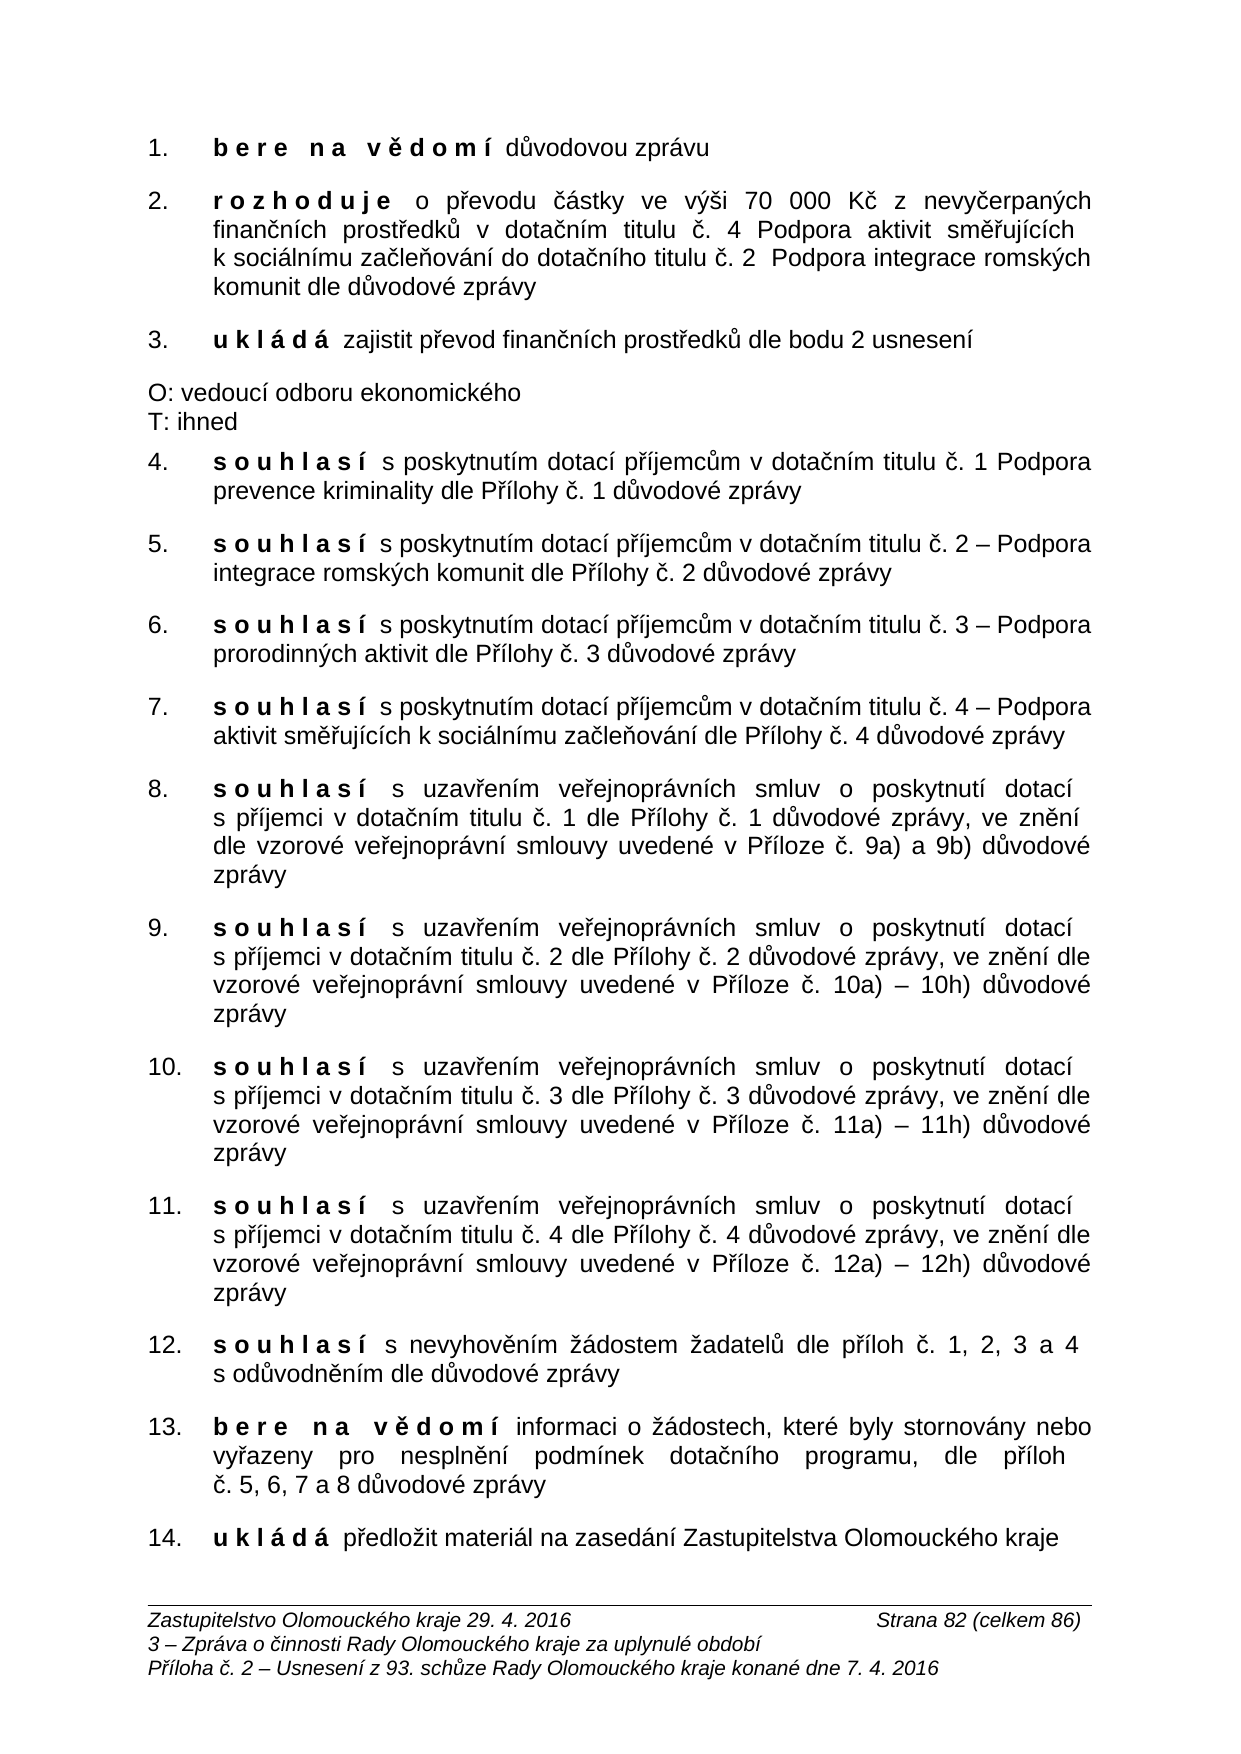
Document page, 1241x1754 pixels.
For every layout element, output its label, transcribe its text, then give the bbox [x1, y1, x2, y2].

table_cell souhlasí s poskytnutím dotací příjemcům v dotačním titulu č. 1 Podpora prevence kriminality dle Přílohy č. 1 důvodové zprávy [213, 447, 1092, 529]
table_cell 10. [148, 1052, 213, 1191]
table_cell 9. [148, 913, 213, 1052]
table_cell 11. [148, 1191, 213, 1331]
table_cell 6. [148, 611, 213, 692]
table_cell 2. [148, 186, 213, 325]
table_cell bere na vědomí informaci o žádostech, které byly stornovány nebo vyřazeny pro nesplnění podmínek dotačního programu, dle příloh č. 5, 6, 7 a 8 důvodové zprávy [213, 1412, 1092, 1523]
table_cell 4. [148, 447, 213, 529]
table_cell souhlasí s poskytnutím dotací příjemcům v dotačním titulu č. 2 – Podpora integrace romských komunit dle Přílohy č. 2 důvodové zprávy [213, 529, 1092, 611]
table_cell 14. [148, 1523, 213, 1576]
table_cell 13. [148, 1412, 213, 1523]
table_cell 7. [148, 692, 213, 774]
table_cell ukládá zajistit převod finančních prostředků dle bodu 2 usnesení [213, 325, 1092, 378]
table_cell 1. [148, 133, 213, 186]
table_cell 12. [148, 1331, 213, 1412]
table_cell rozhoduje o převodu částky ve výši 70 000 Kč z nevyčerpaných finančních prostředků v dotačním titulu č. 4 Podpora aktivit směřujících k sociálnímu začleňování do dotačního titulu č. 2 Podpora integrace romských komunit dle důvodové zprávy [213, 186, 1092, 325]
table_cell souhlasí s uzavřením veřejnoprávních smluv o poskytnutí dotací s příjemci v dotačním titulu č. 2 dle Přílohy č. 2 důvodové zprávy, ve znění dle vzorové veřejnoprávní smlouvy uvedené v Příloze č. 10a) – 10h) důvodové zprávy [213, 913, 1092, 1052]
table_cell O: vedoucí odboru ekonomického T: ihned [148, 378, 1092, 447]
table_cell souhlasí s nevyhověním žádostem žadatelů dle příloh č. 1, 2, 3 a 4 s odůvodněním dle důvodové zprávy [213, 1331, 1092, 1412]
table_cell 5. [148, 529, 213, 611]
table_cell souhlasí s uzavřením veřejnoprávních smluv o poskytnutí dotací s příjemci v dotačním titulu č. 3 dle Přílohy č. 3 důvodové zprávy, ve znění dle vzorové veřejnoprávní smlouvy uvedené v Příloze č. 11a) – 11h) důvodové zprávy [213, 1052, 1092, 1191]
table_cell 3. [148, 325, 213, 378]
table_cell bere na vědomí důvodovou zprávu [213, 133, 1092, 186]
table_cell ukládá předložit materiál na zasedání Zastupitelstva Olomouckého kraje [213, 1523, 1092, 1576]
table_cell souhlasí s uzavřením veřejnoprávních smluv o poskytnutí dotací s příjemci v dotačním titulu č. 4 dle Přílohy č. 4 důvodové zprávy, ve znění dle vzorové veřejnoprávní smlouvy uvedené v Příloze č. 12a) – 12h) důvodové zprávy [213, 1191, 1092, 1331]
table_cell souhlasí s poskytnutím dotací příjemcům v dotačním titulu č. 3 – Podpora prorodinných aktivit dle Přílohy č. 3 důvodové zprávy [213, 611, 1092, 692]
table_cell souhlasí s poskytnutím dotací příjemcům v dotačním titulu č. 4 – Podpora aktivit směřujících k sociálnímu začleňování dle Přílohy č. 4 důvodové zprávy [213, 692, 1092, 774]
table_cell souhlasí s uzavřením veřejnoprávních smluv o poskytnutí dotací s příjemci v dotačním titulu č. 1 dle Přílohy č. 1 důvodové zprávy, ve znění dle vzorové veřejnoprávní smlouvy uvedené v Příloze č. 9a) a 9b) důvodové zprávy [213, 774, 1092, 913]
table_cell 8. [148, 774, 213, 913]
